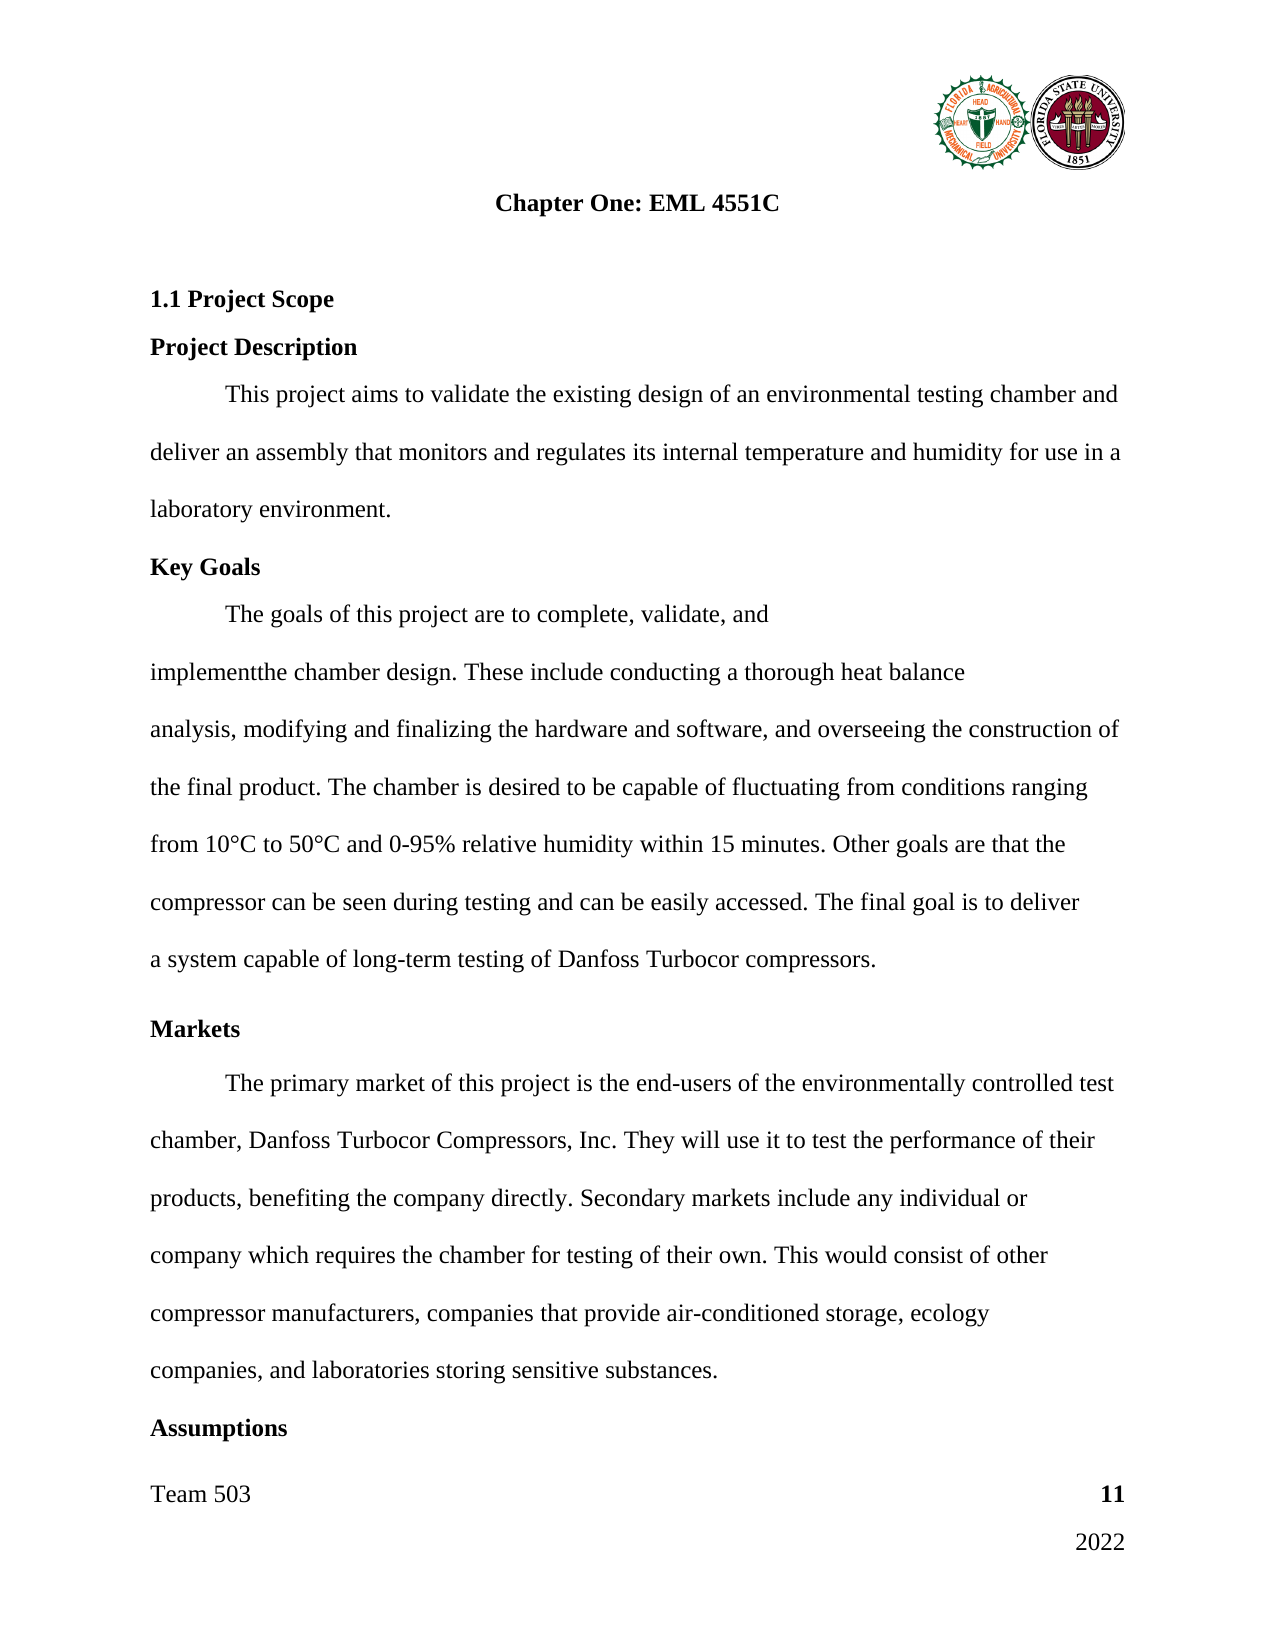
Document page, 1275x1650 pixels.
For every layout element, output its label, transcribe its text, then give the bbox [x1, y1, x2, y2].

text Assumptions [150, 1413, 1125, 1441]
text Key Goals [150, 552, 1125, 581]
text This project aims to validate the existing design of an environmental testing chamber and deliver an assembly that monitors and regulates its internal temperature and humidity for use in a laboratory environment. [150, 379, 1125, 523]
subtitle Chapter One: EML 4551C [150, 188, 1125, 217]
text Markets [150, 1002, 1125, 1047]
text Project Description [150, 332, 1125, 360]
subtitle 1.1 Project Scope [150, 284, 1125, 313]
text The primary market of this project is the end-users of the environmentally controlled test chamber, Danfoss Turbocor Compressors, Inc. They will use it to test the performance of their products, benefiting the company directly. Secondary markets include any individual or company which requires the chamber for testing of their own. This would consist of other compressor manufacturers, companies that provide air-conditioned storage, ecology companies, and laboratories storing sensitive substances. [150, 1068, 1125, 1384]
picture [933, 75, 1125, 170]
text The goals of this project are to complete, validate, and implementthe chamber design. These include conducting a thorough heat balance analysis, modifying and finalizing the hardware and software, and overseeing the construction of the final product. The chamber is desired to be capable of fluctuating from conditions ranging from 10°C to 50°C and 0-95% relative humidity within 15 minutes. Other goals are that the compressor can be seen during testing and can be easily accessed. The final goal is to deliver a system capable of long-term testing of Danfoss Turbocor compressors. [150, 599, 1125, 973]
